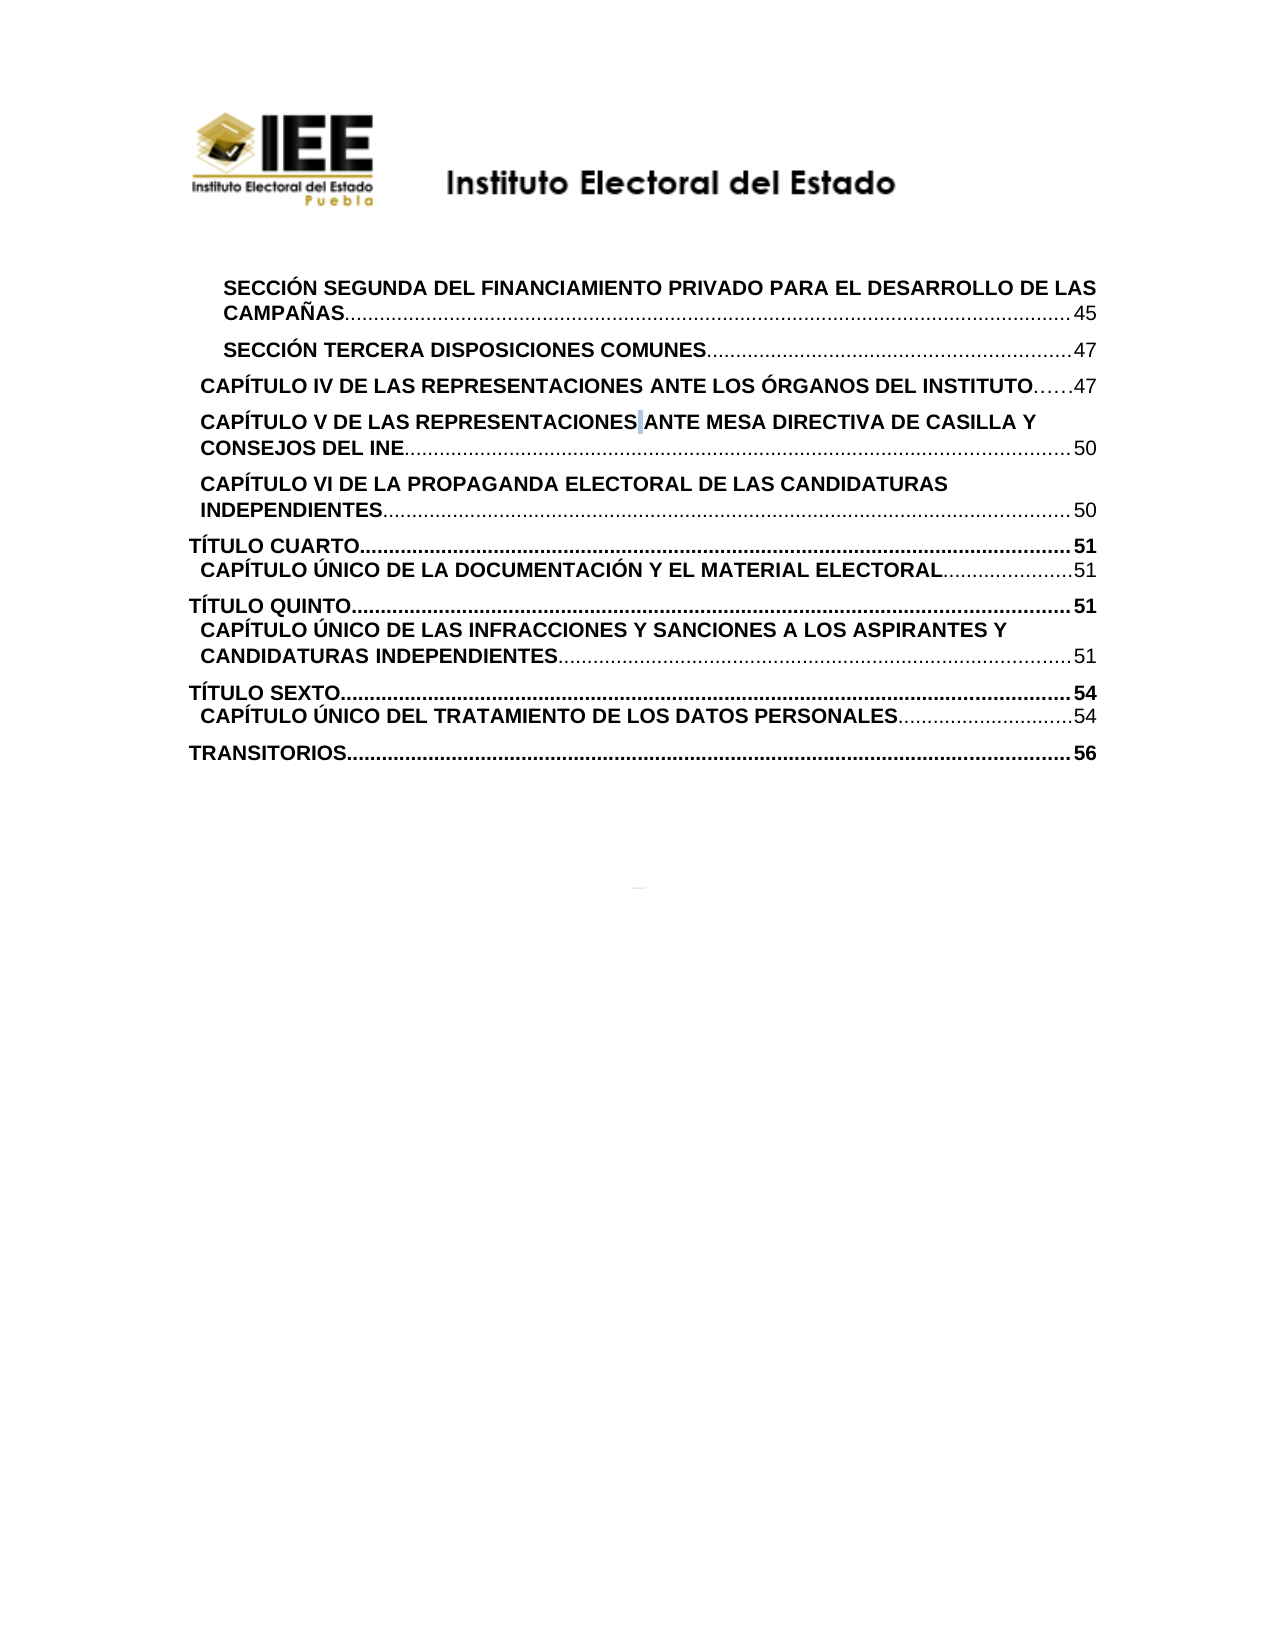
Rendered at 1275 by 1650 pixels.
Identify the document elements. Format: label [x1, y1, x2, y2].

picture [177, 73, 398, 237]
picture [418, 133, 919, 237]
